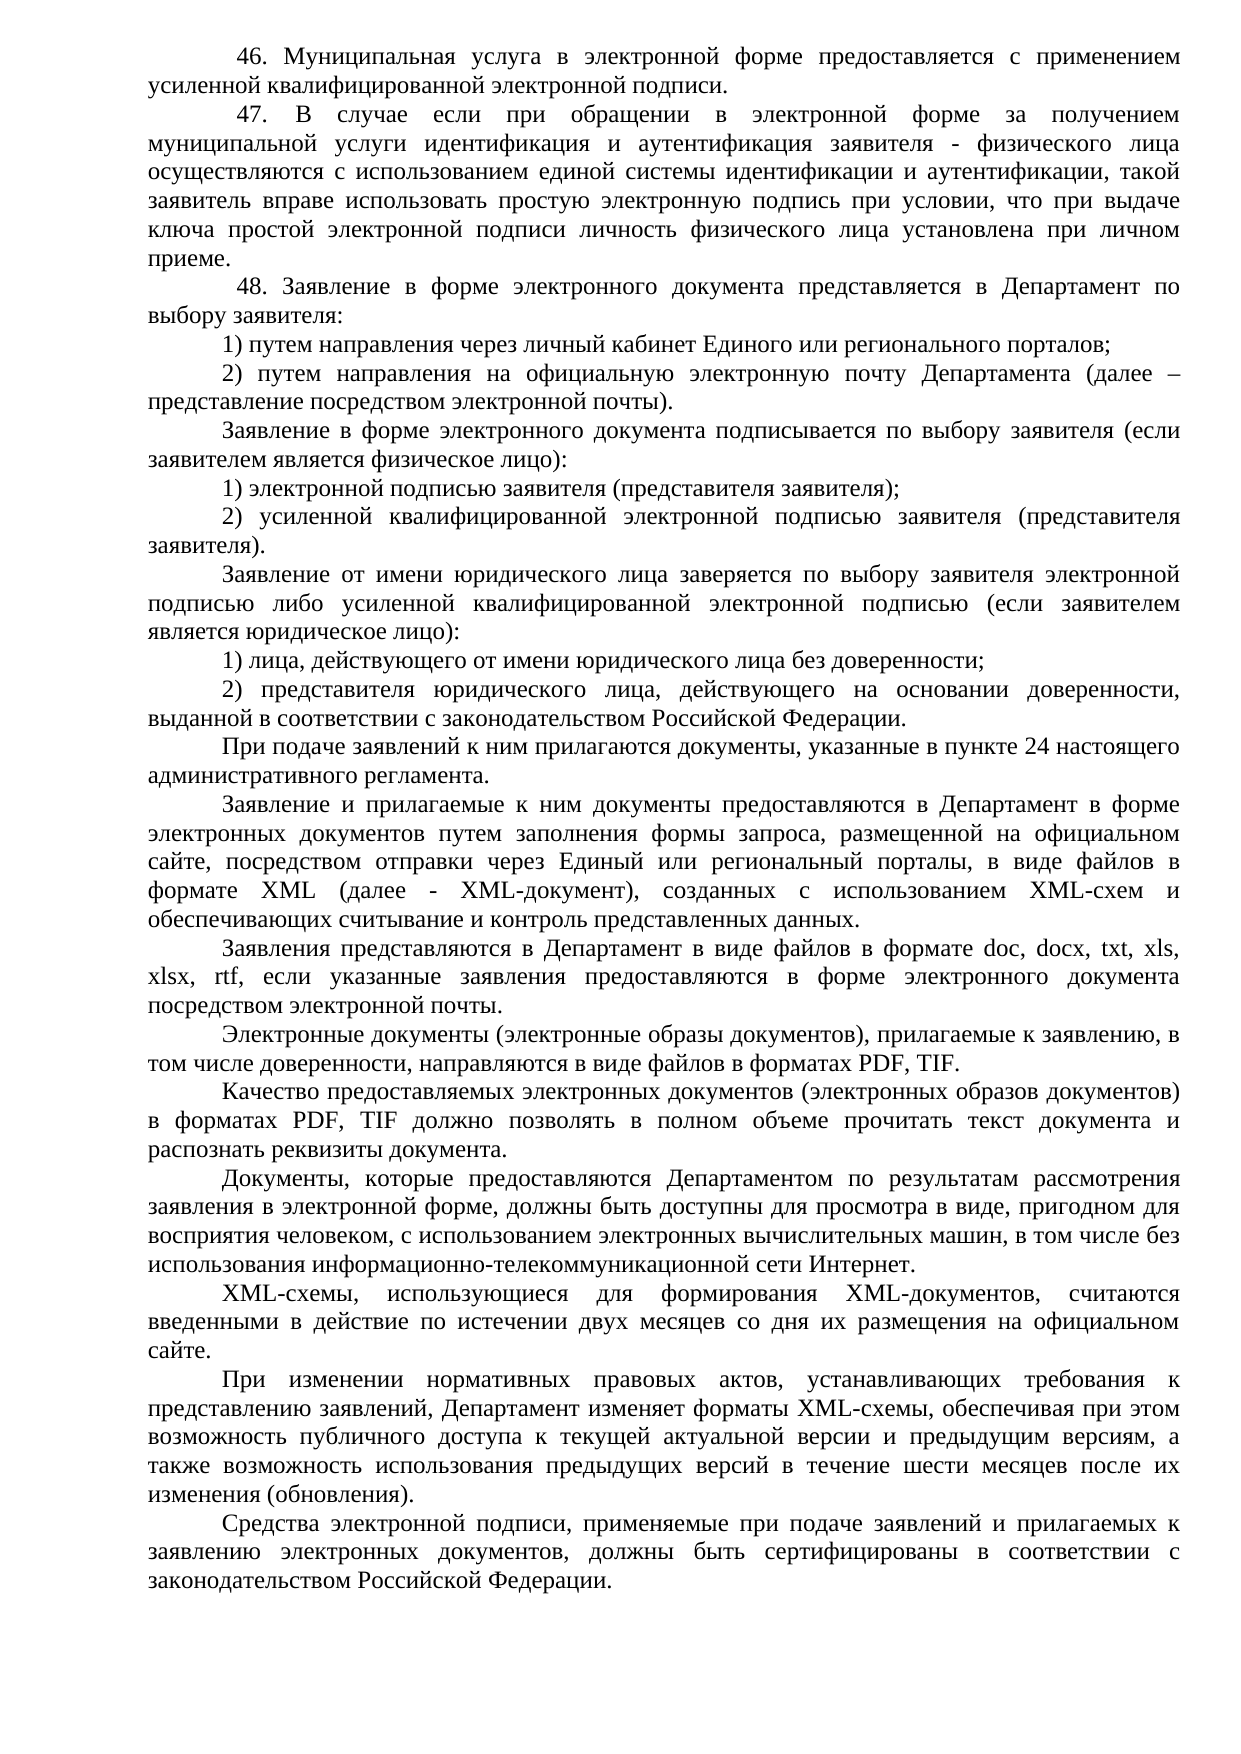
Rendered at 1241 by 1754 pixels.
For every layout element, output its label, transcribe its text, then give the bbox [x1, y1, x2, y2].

text 1) электронной подписью заявителя (представителя заявителя); [148, 473, 1181, 501]
text Заявление от имени юридического лица заверяется по выбору заявителя электронной подписью либо усиленной квалифицированной электронной подписью (если заявителем является юридическое лицо): [148, 559, 1181, 645]
text Качество предоставляемых электронных документов (электронных образов документов) в форматах PDF, TIF должно позволять в полном объеме прочитать текст документа и распознать реквизиты документа. [148, 1076, 1181, 1163]
text 1) путем направления через личный кабинет Единого или регионального порталов; [148, 329, 1181, 358]
text 48. Заявление в форме электронного документа представляется в Департамент по выбору заявителя: [148, 271, 1181, 329]
text Документы, которые предоставляются Департаментом по результатам рассмотрения заявления в электронной форме, должны быть доступны для просмотра в виде, пригодном для восприятия человеком, с использованием электронных вычислительных машин, в том числе без использования информационно-телекоммуникационной сети Интернет. [148, 1163, 1181, 1278]
text При подаче заявлений к ним прилагаются документы, указанные в пункте 24 настоящего административного регламента. [148, 731, 1181, 789]
text XML-схемы, использующиеся для формирования XML-документов, считаются введенными в действие по истечении двух месяцев со дня их размещения на официальном сайте. [148, 1278, 1181, 1364]
text Средства электронной подписи, применяемые при подаче заявлений и прилагаемых к заявлению электронных документов, должны быть сертифицированы в соответствии с законодательством Российской Федерации. [148, 1508, 1181, 1594]
text 2) путем направления на официальную электронную почту Департамента (далее – представление посредством электронной почты). [148, 358, 1181, 415]
text 2) представителя юридического лица, действующего на основании доверенности, выданной в соответствии с законодательством Российской Федерации. [148, 674, 1181, 731]
text При изменении нормативных правовых актов, устанавливающих требования к представлению заявлений, Департамент изменяет форматы XML-схемы, обеспечивая при этом возможность публичного доступа к текущей актуальной версии и предыдущим версиям, а также возможность использования предыдущих версий в течение шести месяцев после их изменения (обновления). [148, 1364, 1181, 1508]
text 47. В случае если при обращении в электронной форме за получением муниципальной услуги идентификация и аутентификация заявителя - физического лица осуществляются с использованием единой системы идентификации и аутентификации, такой заявитель вправе использовать простую электронную подпись при условии, что при выдаче ключа простой электронной подписи личность физического лица установлена при личном приеме. [148, 99, 1181, 271]
text Заявление и прилагаемые к ним документы предоставляются в Департамент в форме электронных документов путем заполнения формы запроса, размещенной на официальном сайте, посредством отправки через Единый или региональный порталы, в виде файлов в формате XML (далее - XML-документ), созданных с использованием XML-схем и обеспечивающих считывание и контроль представленных данных. [148, 789, 1181, 933]
text Заявления представляются в Департамент в виде файлов в формате doc, docx, txt, xls, xlsx, rtf, если указанные заявления предоставляются в форме электронного документа посредством электронной почты. [148, 933, 1181, 1019]
text 1) лица, действующего от имени юридического лица без доверенности; [148, 645, 1181, 674]
text 46. Муниципальная услуга в электронной форме предоставляется с применением усиленной квалифицированной электронной подписи. [148, 41, 1181, 99]
text Заявление в форме электронного документа подписывается по выбору заявителя (если заявителем является физическое лицо): [148, 415, 1181, 473]
text Электронные документы (электронные образы документов), прилагаемые к заявлению, в том числе доверенности, направляются в виде файлов в форматах PDF, TIF. [148, 1019, 1181, 1076]
text 2) усиленной квалифицированной электронной подписью заявителя (представителя заявителя). [148, 501, 1181, 559]
